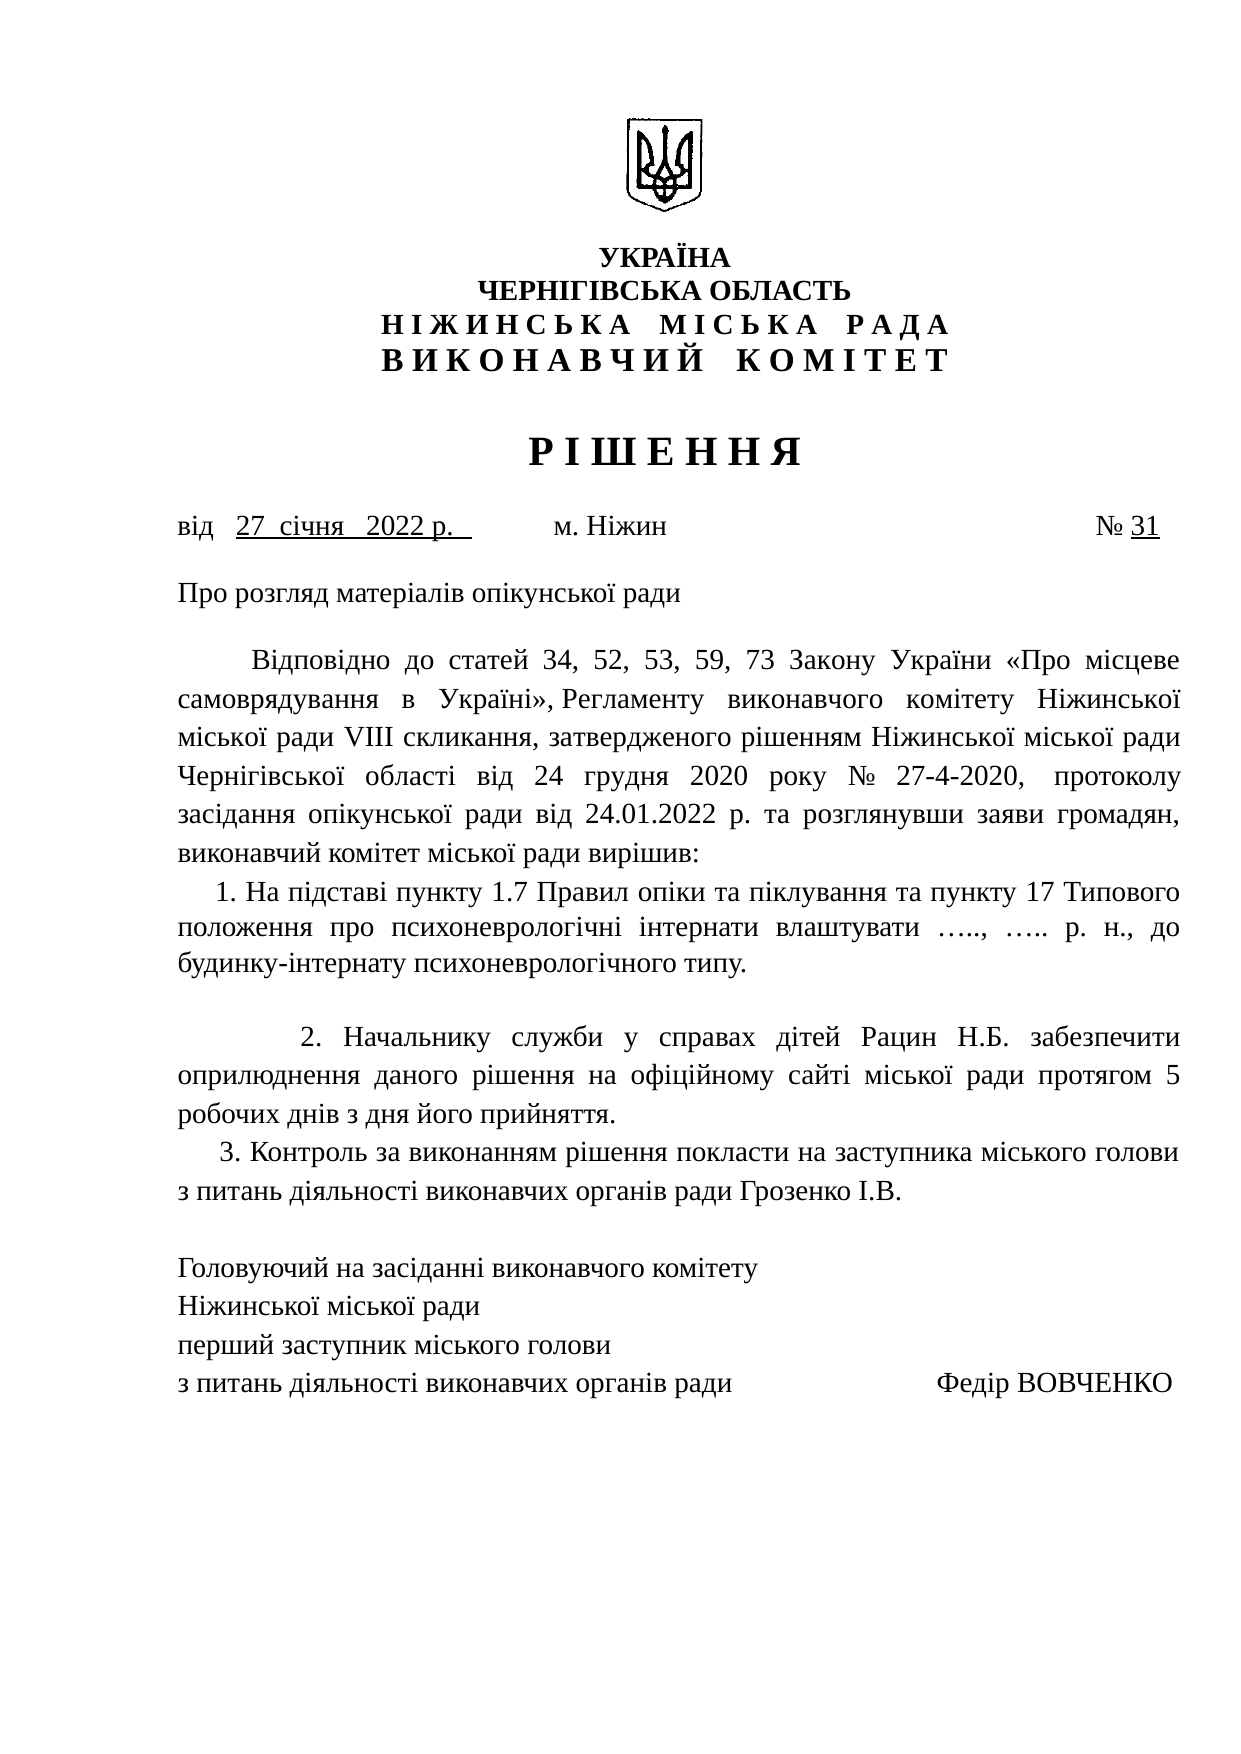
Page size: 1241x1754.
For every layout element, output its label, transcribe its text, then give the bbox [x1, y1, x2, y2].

text 2. Начальнику служби у справах дітей Рацин Н.Б. забезпечити оприлюднення даного рішення на офіційному сайті міської ради протягом 5 робочих днів з дня його прийняття. [177, 1019, 1181, 1129]
text Р І Ш Е Н Н Я [177, 427, 1152, 475]
picture [626, 118, 703, 212]
text перший заступник міського голови [177, 1327, 1152, 1361]
text 3. Контроль за виконанням рішення покласти на заступника міського голови з питань діяльності виконавчих органів ради Грозенко І.В. [177, 1134, 1181, 1206]
text Про розгляд матеріалів опікунської ради [177, 575, 1152, 609]
text Відповідно до статей 34, 52, 53, 59, 73 Закону України «Про місцеве самоврядування в Україні», Регламенту виконавчого комітету Ніжинської міської ради VIII скликання, затвердженого рішенням Ніжинської міської ради Чернігівської області від 24 грудня 2020 року № 27-4-2020, протоколу засідання опікунської ради від 24.01.2022 р. та розглянувши заяви громадян, виконавчий комітет міської ради вирішив: [177, 642, 1181, 869]
text Головуючий на засіданні виконавчого комітету [177, 1250, 1152, 1283]
text від 27 січня 2022 р. м. Ніжин № 31 [162, 508, 1240, 542]
text з питань діяльності виконавчих органів ради Федір ВОВЧЕНКО [177, 1366, 1181, 1399]
text 1. На підставі пункту 1.7 Правил опіки та піклування та пункту 17 Типового положення про психоневрологічні інтернати влаштувати ….., ….. р. н., до будинку-інтернату психоневрологічного типу. [177, 874, 1181, 978]
text ЧЕРНІГІВСЬКА ОБЛАСТЬ [177, 273, 1152, 307]
text Н І Ж И Н С Ь К А М І С Ь К А Р А Д А [177, 307, 1152, 341]
text В И К О Н А В Ч И Й К О М І Т Е Т [177, 341, 1152, 379]
text УКРАЇНА [177, 240, 1152, 273]
text Ніжинської міської ради [177, 1288, 1152, 1322]
